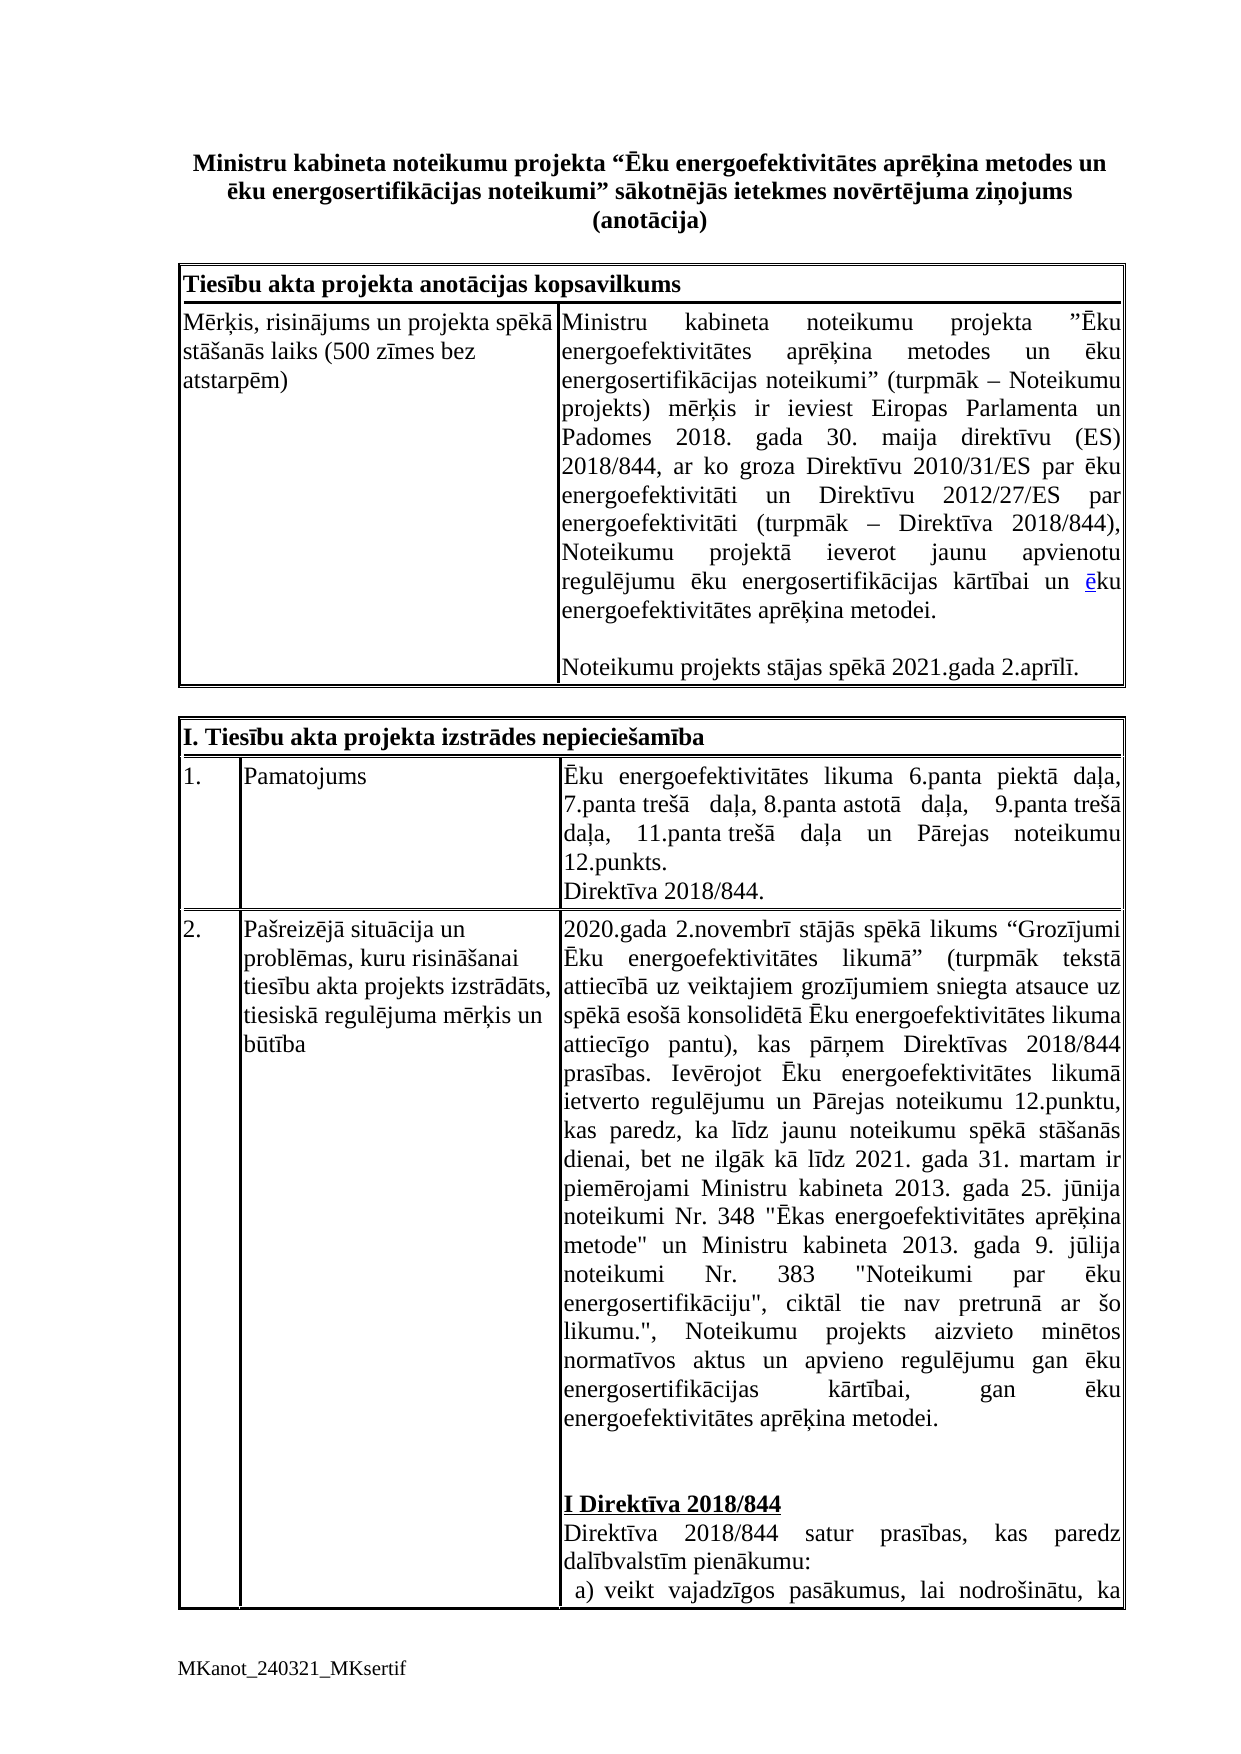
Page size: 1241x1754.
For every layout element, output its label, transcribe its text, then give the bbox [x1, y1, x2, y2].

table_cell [240, 911, 560, 1607]
table_cell Ēku energoefektivitātes likuma 6.panta piektā daļa, 7.panta trešā daļa, 8.panta astotā daļa, 9.panta trešā daļa, 11.panta trešā daļa un Pārejas noteikumu 12.punkts. Direktīva 2018/844. [562, 754, 1123, 908]
table_cell Pamatojums [242, 758, 559, 908]
text Ministru kabineta noteikumu projekta “Ēku energoefektivitātes aprēķina metodes un ēku energosertifikācijas noteikumi” sākotnējās ietekmes novērtējuma ziņojums (anotācija) [177, 148, 1122, 234]
table_header Tiesību akta projekta anotācijas kopsavilkums [181, 266, 1123, 301]
table_header I. Tiesību akta projekta izstrādes nepieciešamība [181, 720, 1123, 754]
table_cell 2. [180, 908, 240, 1607]
table_cell Mērķis, risinājums un projekta spēkā stāšanās laiks (500 zīmes bez atstarpēm) [181, 301, 558, 684]
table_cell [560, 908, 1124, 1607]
table_cell Ministru kabineta noteikumu projekta ”Ēku energoefektivitātes aprēķina metodes un ēku energosertifikācijas noteikumi” (turpmāk – Noteikumu projekts) mērķis ir ieviest Eiropas Parlamenta un Padomes 2018. gada 30. maija direktīvu (ES) 2018/844, ar ko groza Direktīvu 2010/31/ES par ēku energoefektivitāti un Direktīvu 2012/27/ES par energoefektivitāti (turpmāk – Direktīva 2018/844), Noteikumu projektā ieverot jaunu apvienotu regulējumu ēku energosertifikācijas kārtībai un ēku energoefektivitātes aprēķina metodei. Noteikumu projekts stājas spēkā 2021.gada 2.aprīlī. [558, 301, 1123, 684]
table_cell 1. [181, 754, 239, 908]
